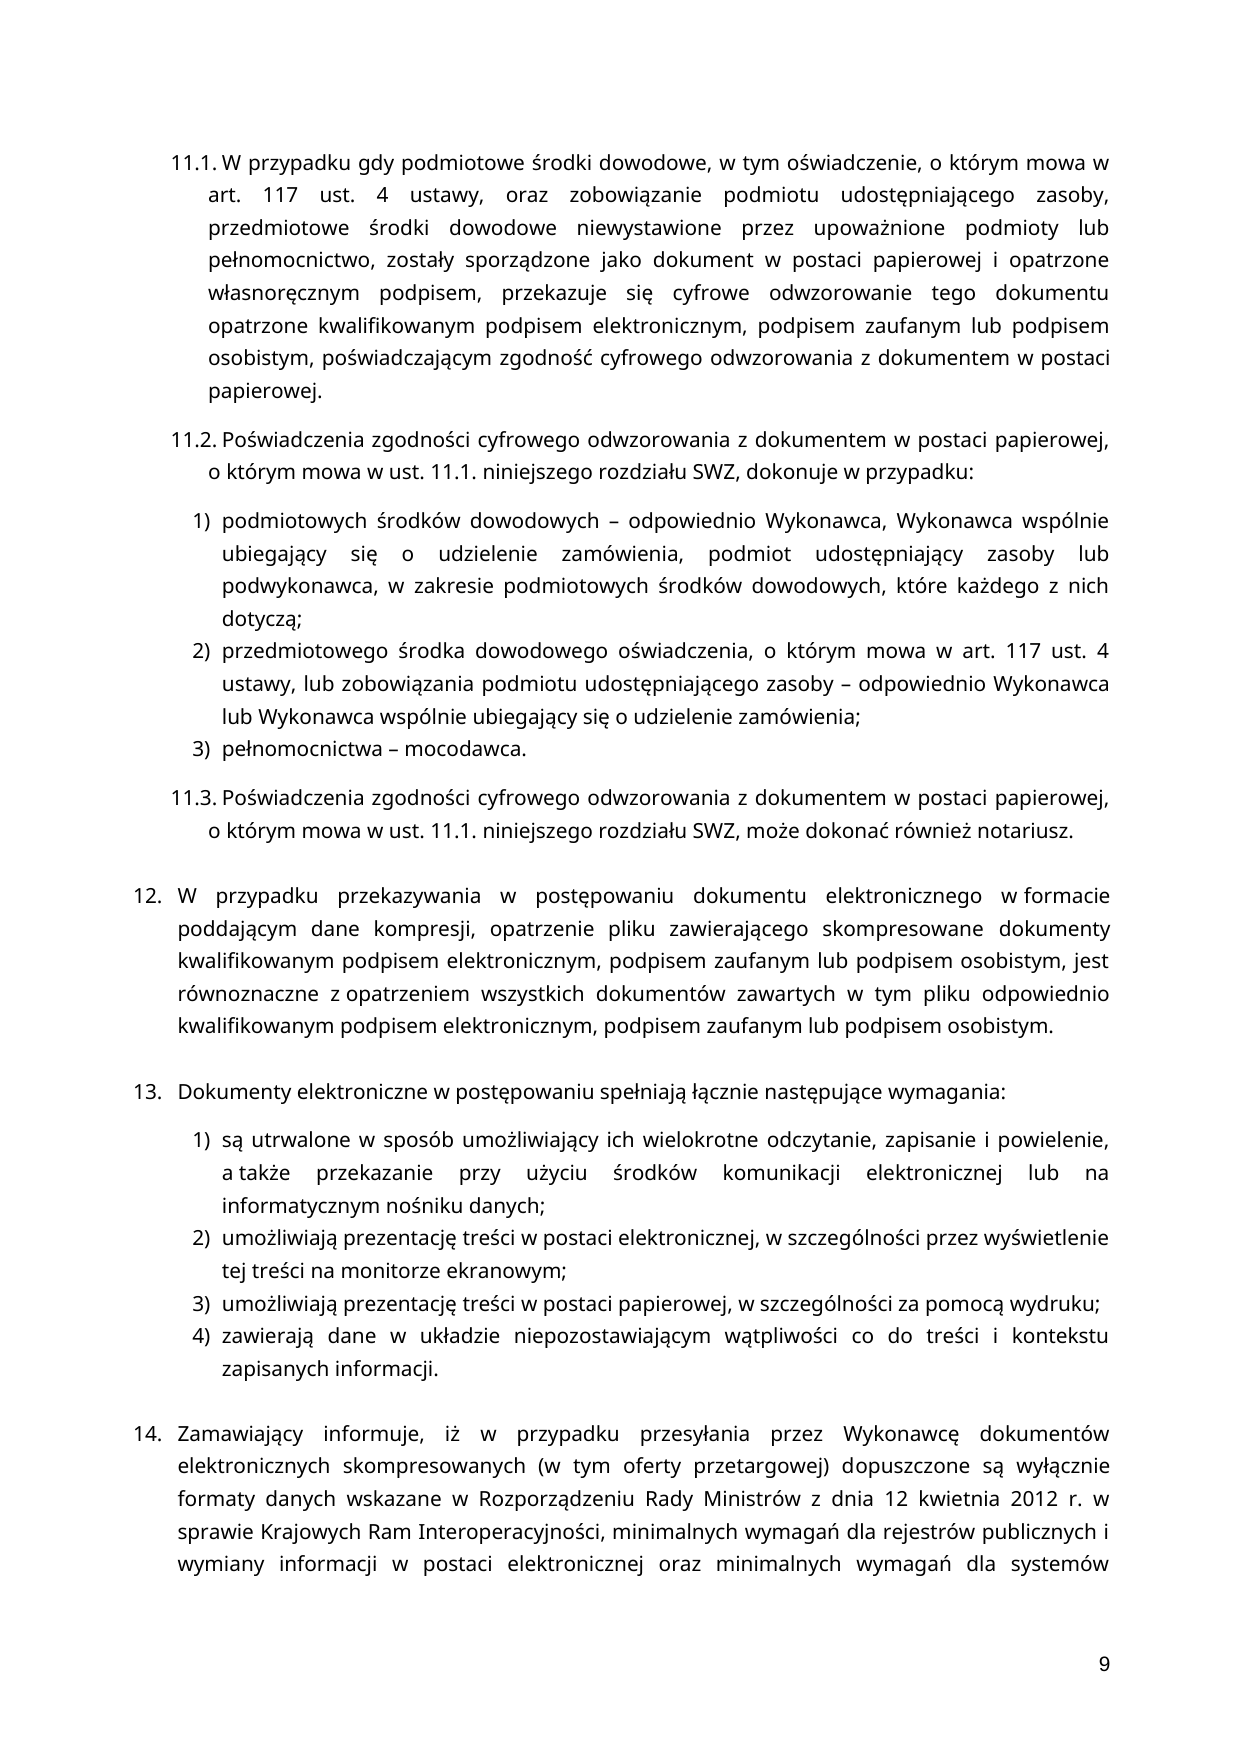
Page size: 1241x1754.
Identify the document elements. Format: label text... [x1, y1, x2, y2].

text 1) podmiotowych środków dowodowych – odpowiednio Wykonawca, Wykonawca wspólnie ubiegający się o udzielenie zamówienia, podmiot udostępniający zasoby lub podwykonawca, w zakresie podmiotowych środków dowodowych, które każdego z nich dotyczą; [192, 506, 1110, 632]
list Poświadczenia zgodności cyfrowego odwzorowania z dokumentem w postaci papierowej, o którym mowa w ust. 11.1. niniejszego rozdziału SWZ, może dokonać również notariusz. [170, 783, 1110, 844]
list Dokumenty elektroniczne w postępowaniu spełniają łącznie następujące wymagania: [133, 1077, 1110, 1105]
list Poświadczenia zgodności cyfrowego odwzorowania z dokumentem w postaci papierowej, o którym mowa w ust. 11.1. niniejszego rozdziału SWZ, dokonuje w przypadku: [170, 425, 1110, 486]
text 3) umożliwiają prezentację treści w postaci papierowej, w szczególności za pomocą wydruku; [192, 1289, 1110, 1317]
text 2) przedmiotowego środka dowodowego oświadczenia, o którym mowa w art. 117 ust. 4 ustawy, lub zobowiązania podmiotu udostępniającego zasoby – odpowiednio Wykonawca lub Wykonawca wspólnie ubiegający się o udzielenie zamówienia; [192, 637, 1110, 730]
list W przypadku gdy podmiotowe środki dowodowe, w tym oświadczenie, o którym mowa w art. 117 ust. 4 ustawy, oraz zobowiązanie podmiotu udostępniającego zasoby, przedmiotowe środki dowodowe niewystawione przez upoważnione podmioty lub pełnomocnictwo, zostały sporządzone jako dokument w postaci papierowej i opatrzone własnoręcznym podpisem, przekazuje się cyfrowe odwzorowanie tego dokumentu opatrzone kwalifikowanym podpisem elektronicznym, podpisem zaufanym lub podpisem osobistym, poświadczającym zgodność cyfrowego odwzorowania z dokumentem w postaci papierowej. [170, 148, 1110, 404]
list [133, 1419, 1110, 1578]
text 1) są utrwalone w sposób umożliwiający ich wielokrotne odczytanie, zapisanie i powielenie, a także przekazanie przy użyciu środków komunikacji elektronicznej lub na informatycznym nośniku danych; [192, 1126, 1110, 1219]
list W przypadku przekazywania w postępowaniu dokumentu elektronicznego w formacie poddającym dane kompresji, opatrzenie pliku zawierającego skompresowane dokumenty kwalifikowanym podpisem elektronicznym, podpisem zaufanym lub podpisem osobistym, jest równoznaczne z opatrzeniem wszystkich dokumentów zawartych w tym pliku odpowiednio kwalifikowanym podpisem elektronicznym, podpisem zaufanym lub podpisem osobistym. [133, 881, 1110, 1040]
text 3) pełnomocnictwa – mocodawca. [192, 734, 1110, 763]
text 4) zawierają dane w układzie niepozostawiającym wątpliwości co do treści i kontekstu zapisanych informacji. [192, 1321, 1110, 1382]
text 2) umożliwiają prezentację treści w postaci elektronicznej, w szczególności przez wyświetlenie tej treści na monitorze ekranowym; [192, 1223, 1110, 1284]
